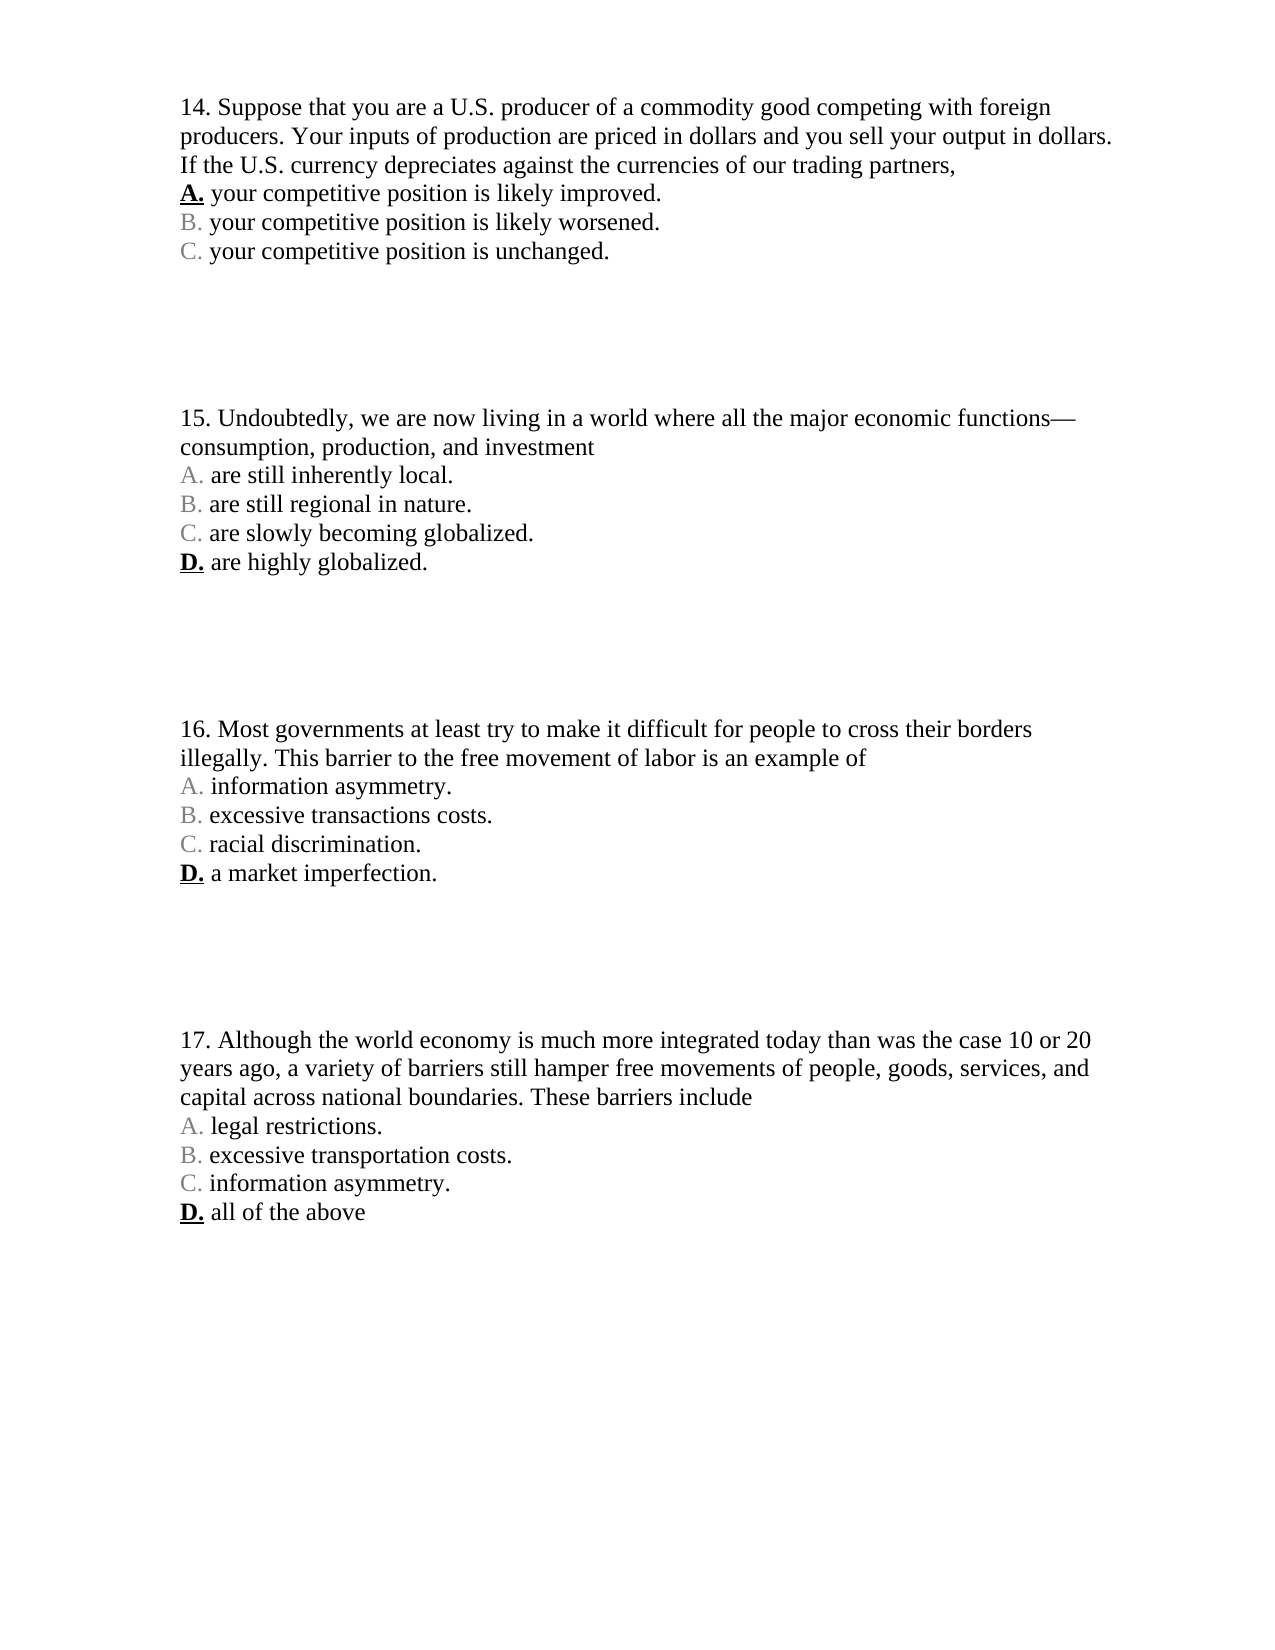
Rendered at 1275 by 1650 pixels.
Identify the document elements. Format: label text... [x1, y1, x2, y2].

text 16. Most governments at least try to make it difficult for people to cross their borders illegally. This barrier to the free movement of labor is an example of A. information asymmetry. B. excessive transactions costs. C. racial discrimination. D. a market imperfection. [180, 714, 1125, 886]
text 14. Suppose that you are a U.S. producer of a commodity good competing with foreign producers. Your inputs of production are priced in dollars and you sell your output in dollars. If the U.S. currency depreciates against the currencies of our trading partners, A. your competitive position is likely improved. B. your competitive position is likely worsened. C. your competitive position is unchanged. [180, 92, 1125, 265]
text 15. Undoubtedly, we are now living in a world where all the major economic functions—consumption, production, and investment A. are still inherently local. B. are still regional in nature. C. are slowly becoming globalized. D. are highly globalized. [180, 403, 1125, 576]
text 17. Although the world economy is much more integrated today than was the case 10 or 20 years ago, a variety of barriers still hamper free movements of people, goods, services, and capital across national boundaries. These barriers include A. legal restrictions. B. excessive transportation costs. C. information asymmetry. D. all of the above [180, 1025, 1125, 1226]
